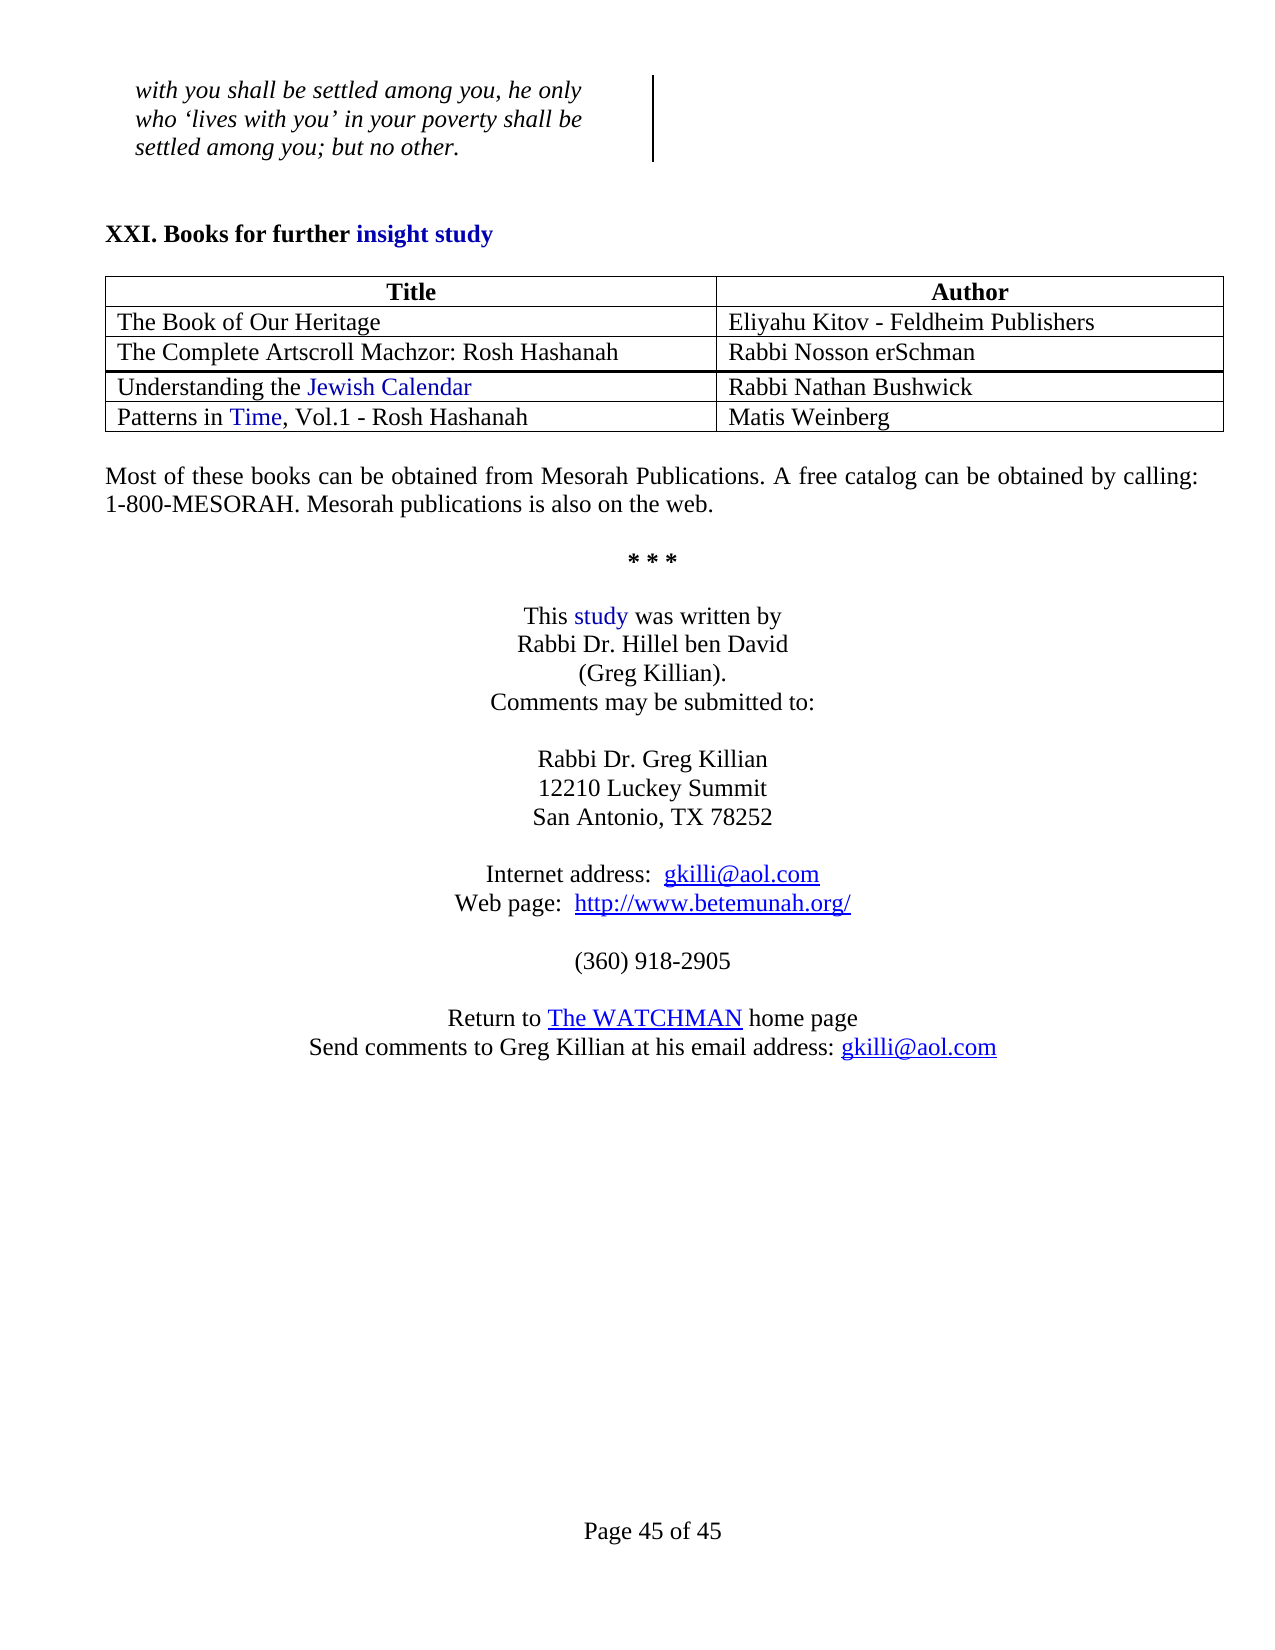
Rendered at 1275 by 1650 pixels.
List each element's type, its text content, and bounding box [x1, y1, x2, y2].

text 12210 Luckey Summit [105, 773, 1200, 802]
text Internet address: gkilli@aol.com [105, 859, 1200, 888]
text Rabbi Dr. Hillel ben David [105, 629, 1200, 658]
text * * * [105, 547, 1200, 576]
text (360) 918-2905 [105, 946, 1200, 974]
text Send comments to Greg Killian at his email address: gkilli@aol.com [105, 1032, 1200, 1061]
text Comments may be submitted to: [105, 687, 1200, 716]
text Rabbi Dr. Greg Killian [105, 744, 1200, 773]
text Return to The WATCHMAN home page [105, 1003, 1200, 1032]
table_header Title [106, 277, 716, 306]
table_cell Rabbi Nosson erSchman [717, 337, 1223, 370]
text Most of these books can be obtained from Mesorah Publications. A free catalog can be obtained by calling: 1-800-MESORAH. Mesorah publications is also on the web. [105, 461, 1200, 518]
text (Greg Killian). [105, 658, 1200, 687]
subtitle XXI. Books for further insight study [105, 219, 1200, 247]
table_header Understanding the Jewish Calendar [106, 373, 716, 401]
text San Antonio, TX 78252 [105, 802, 1200, 831]
table_header Rabbi Nathan Bushwick [717, 373, 1223, 401]
text Web page: http://www.betemunah.org/ [105, 888, 1200, 917]
table_cell The Book of Our Heritage [106, 307, 716, 336]
table_cell Patterns in Time, Vol.1 - Rosh Hashanah [106, 402, 716, 431]
table_header Author [717, 277, 1223, 306]
table_cell Matis Weinberg [717, 402, 1223, 431]
text This study was written by [105, 601, 1200, 629]
table_cell Eliyahu Kitov - Feldheim Publishers [717, 307, 1223, 336]
table_cell The Complete Artscroll Machzor: Rosh Hashanah [106, 337, 716, 370]
